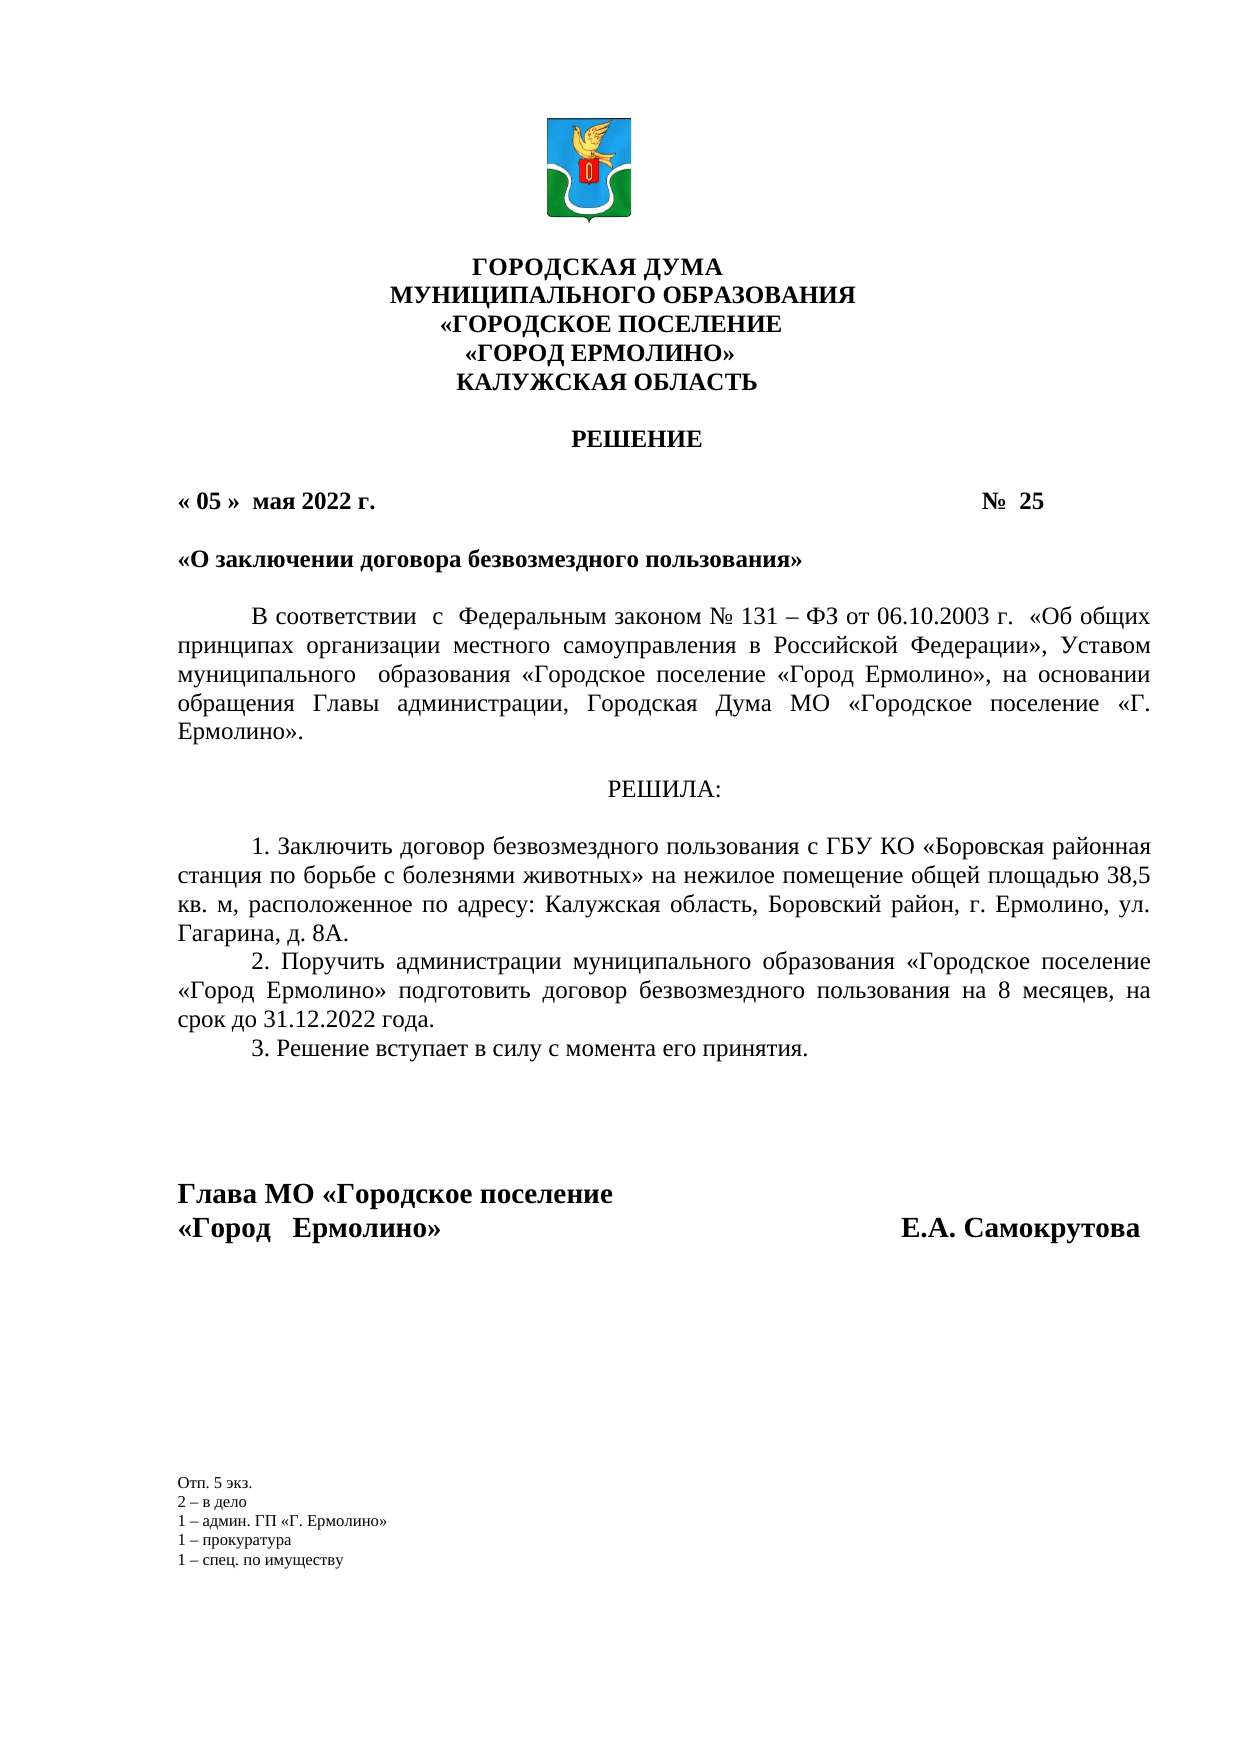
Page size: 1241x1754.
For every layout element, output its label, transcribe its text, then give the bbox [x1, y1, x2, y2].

text Глава МО «Городское поселение [177, 1176, 1152, 1210]
text Отп. 5 экз. [177, 1473, 1152, 1492]
text КАЛУЖСКАЯ ОБЛАСТЬ [177, 367, 1152, 395]
text «ГОРОД ЕРМОЛИНО» [389, 338, 1158, 367]
text ГОРОДСКАЯ ДУМА [177, 252, 1152, 280]
text 2 – в дело [177, 1492, 1152, 1511]
text 2. Поручить администрации муниципального образования «Городское поселение «Город Ермолино» подготовить договор безвозмездного пользования на 8 месяцев, на срок до 31.12.2022 года. [177, 946, 1152, 1033]
text « 05 » мая 2022 г. № 25 [177, 486, 1152, 515]
text 1. Заключить договор безвозмездного пользования с ГБУ КО «Боровская районная станция по борьбе с болезнями животных» на нежилое помещение общей площадью 38,5 кв. м, расположенное по адресу: Калужская область, Боровский район, г. Ермолино, ул. Гагарина, д. 8А. [177, 831, 1152, 946]
text РЕШЕНИЕ [177, 424, 1152, 453]
text 1 – спец. по имуществу [177, 1549, 1152, 1568]
text «Город Ермолино» Е.А. Самокрутова [177, 1210, 1152, 1243]
text 1 – прокуратура [177, 1530, 1152, 1549]
text 1 – админ. ГП «Г. Ермолино» [177, 1511, 1152, 1530]
text РЕШИЛА: [177, 774, 1152, 803]
picture [547, 118, 632, 223]
text МУНИЦИПАЛЬНОГО ОБРАЗОВАНИЯ [389, 280, 1158, 309]
text «ГОРОДСКОЕ ПОСЕЛЕНИЕ [389, 309, 1158, 338]
text 3. Решение вступает в силу с момента его принятия. [177, 1033, 1152, 1061]
text «О заключении договора безвозмездного пользования» [177, 544, 1152, 573]
text В соответствии с Федеральным законом № 131 – ФЗ от 06.10.2003 г. «Об общих принципах организации местного самоуправления в Российской Федерации», Уставом муниципального образования «Городское поселение «Город Ермолино», на основании обращения Главы администрации, Городская Дума МО «Городское поселение «Г. Ермолино». [177, 601, 1152, 745]
